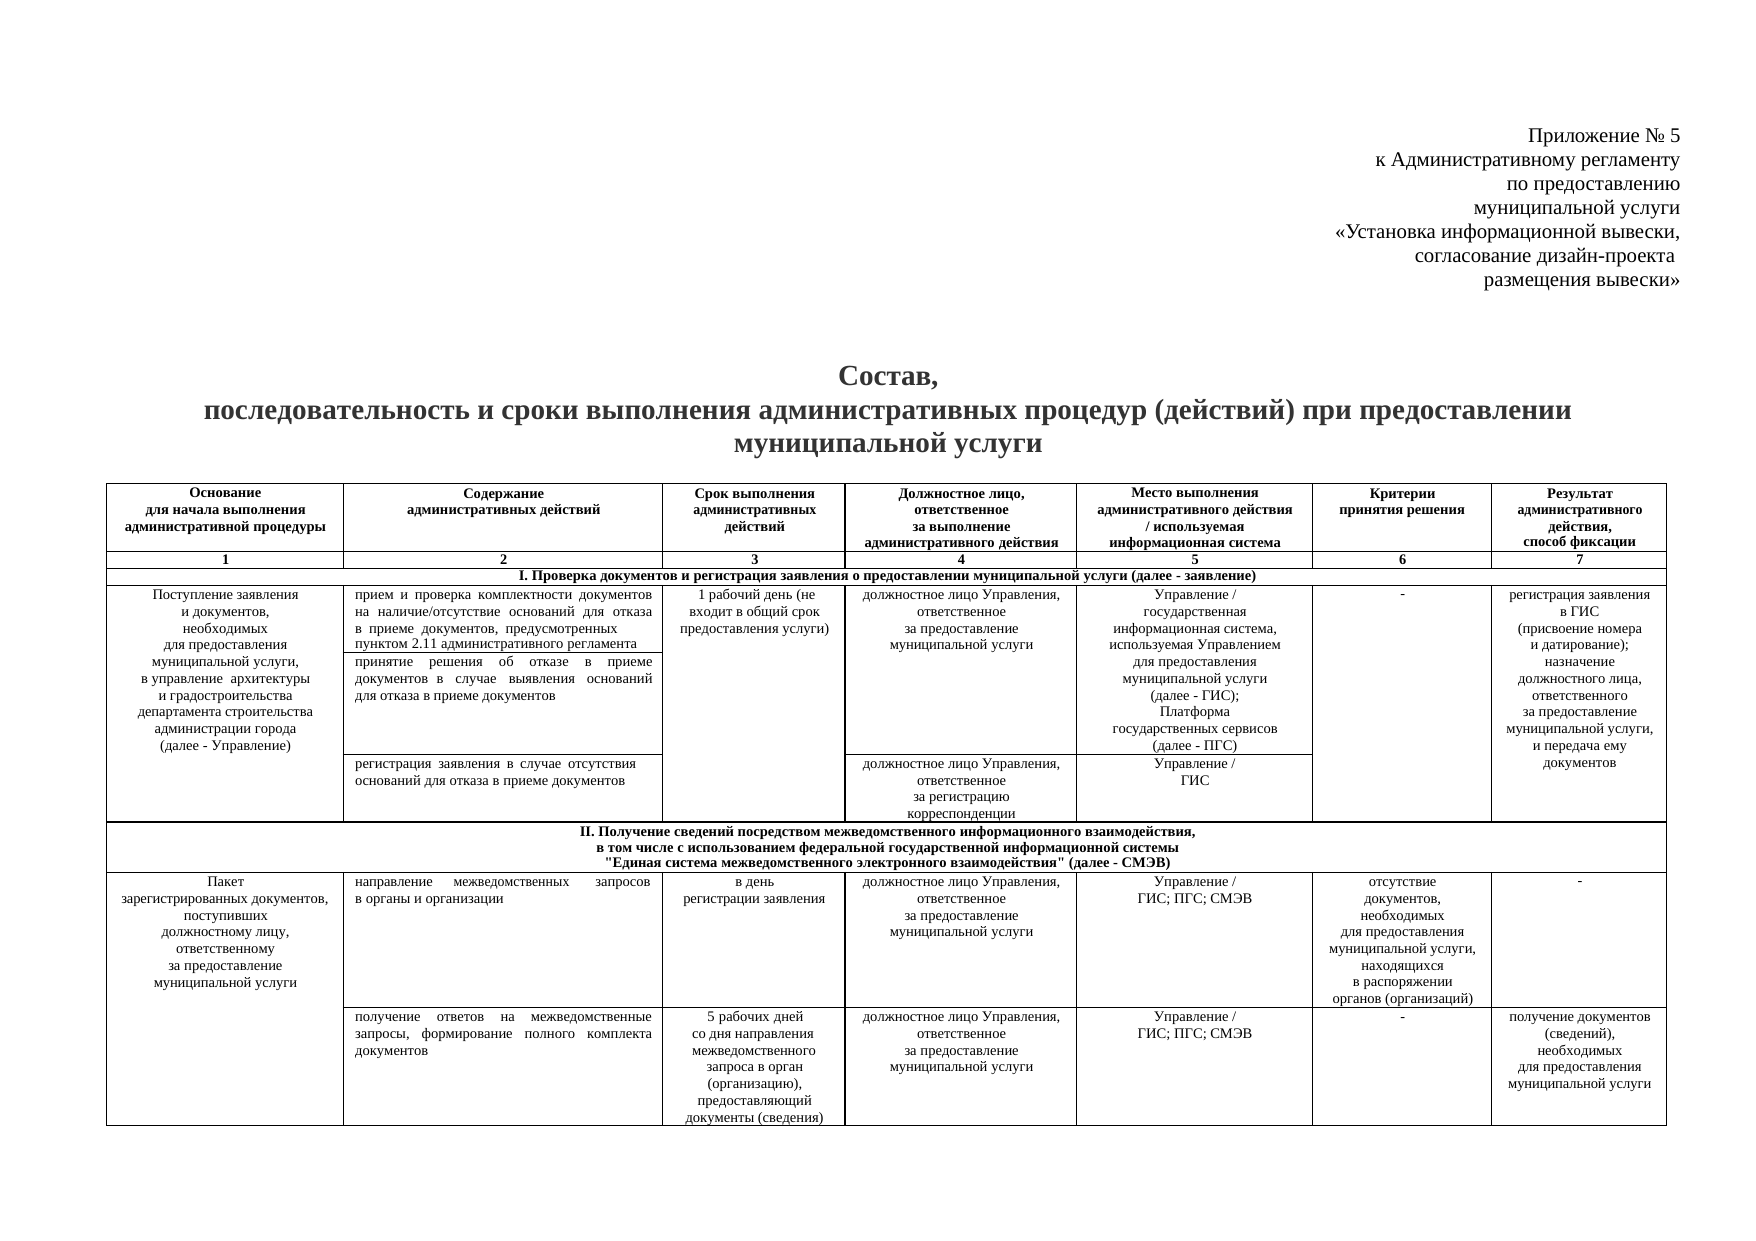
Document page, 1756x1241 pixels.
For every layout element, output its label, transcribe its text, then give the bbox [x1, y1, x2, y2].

table_cell 2 [344, 552, 662, 568]
text по предоставлению [96, 171, 1680, 195]
text муниципальной услуги [96, 195, 1680, 219]
table_cell 5 [1077, 552, 1312, 568]
table_cell отсутствие документов, необходимых для предоставления муниципальной услуги, находящихся в распоряжении органов (организаций) [1313, 873, 1491, 1007]
table_cell принятие решения об отказе в приеме документов в случае выявления оснований для отказа в приеме документов [344, 653, 662, 753]
table_cell I. Проверка документов и регистрация заявления о предоставлении муниципальной услуги (далее - заявление) [107, 569, 1666, 585]
table_cell получение документов (сведений), необходимых для предоставления муниципальной услуги [1492, 1008, 1666, 1125]
table_cell 6 [1313, 552, 1491, 568]
table_cell - [1313, 586, 1491, 821]
table_cell прием и проверка комплектности документов на наличие/отсутствие оснований для отказа в приеме документов, предусмотренных пунктом 2.11 административного регламента [344, 586, 662, 652]
table_cell 1 [107, 552, 343, 568]
table_header Основание для начала выполнения административной процедуры [107, 484, 343, 551]
text согласование дизайн-проекта размещения вывески» [96, 243, 1680, 291]
table_cell направление межведомственных запросов в органы и организации [344, 873, 662, 1007]
table_cell II. Получение сведений посредством межведомственного информационного взаимодействия, в том числе с использованием федеральной государственной информационной системы "Единая система межведомственного электронного взаимодействия" (далее - СМЭВ) [107, 823, 1666, 872]
table_cell 3 [663, 552, 844, 568]
table_cell Управление / ГИС; ПГС; СМЭВ [1077, 1008, 1312, 1125]
table_cell 4 [846, 552, 1076, 568]
table_cell Управление / государственная информационная система, используемая Управлением для предоставления муниципальной услуги (далее - ГИС); Платформа государственных сервисов (далее - ПГС) [1077, 586, 1312, 753]
table_cell 7 [1492, 552, 1666, 568]
table_cell Поступление заявления и документов, необходимых для предоставления муниципальной услуги, в управление архитектуры и градостроительства департамента строительства администрации города (далее - Управление) [107, 586, 343, 821]
table_cell - [1492, 873, 1666, 1007]
text Состав, последовательность и сроки выполнения административных процедур (действий) при предоставлении муниципальной услуги [96, 358, 1680, 459]
table_cell должностное лицо Управления, ответственное за регистрацию корреспонденции [846, 755, 1076, 821]
text «Установка информационной вывески, [96, 219, 1680, 243]
table_cell регистрация заявления в случае отсутствия оснований для отказа в приеме документов [344, 755, 662, 821]
table_cell Управление / ГИС [1077, 755, 1312, 821]
table_cell Управление / ГИС; ПГС; СМЭВ [1077, 873, 1312, 1007]
table_cell - [1313, 1008, 1491, 1125]
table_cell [846, 1008, 1076, 1125]
table_cell должностное лицо Управления, ответственное за предоставление муниципальной услуги [846, 873, 1076, 1007]
text к Административному регламенту [96, 147, 1680, 171]
table_header Должностное лицо, ответственное за выполнение административного действия [846, 484, 1076, 551]
table_cell должностное лицо Управления, ответственное за предоставление муниципальной услуги [846, 586, 1076, 753]
table_cell 5 рабочих дней со дня направления межведомственного запроса в орган (организацию), предоставляющий документы (сведения) [663, 1008, 844, 1125]
table_cell 1 рабочий день (не входит в общий срок предоставления услуги) [663, 586, 844, 821]
table_header Результат административного действия, способ фиксации [1492, 484, 1666, 551]
table_header Срок выполнения административных действий [663, 484, 844, 551]
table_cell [107, 873, 343, 1125]
table_header Критерии принятия решения [1313, 484, 1491, 551]
table_cell получение ответов на межведомственные запросы, формирование полного комплекта документов [344, 1008, 662, 1125]
table_header Содержание административных действий [344, 484, 662, 551]
table_cell в день регистрации заявления [663, 873, 844, 1007]
table_cell регистрация заявления в ГИС (присвоение номера и датирование); назначение должностного лица, ответственного за предоставление муниципальной услуги, и передача ему документов [1492, 586, 1666, 821]
text Приложение № 5 [96, 123, 1680, 147]
table_header Место выполнения административного действия / используемая информационная система [1077, 484, 1312, 551]
